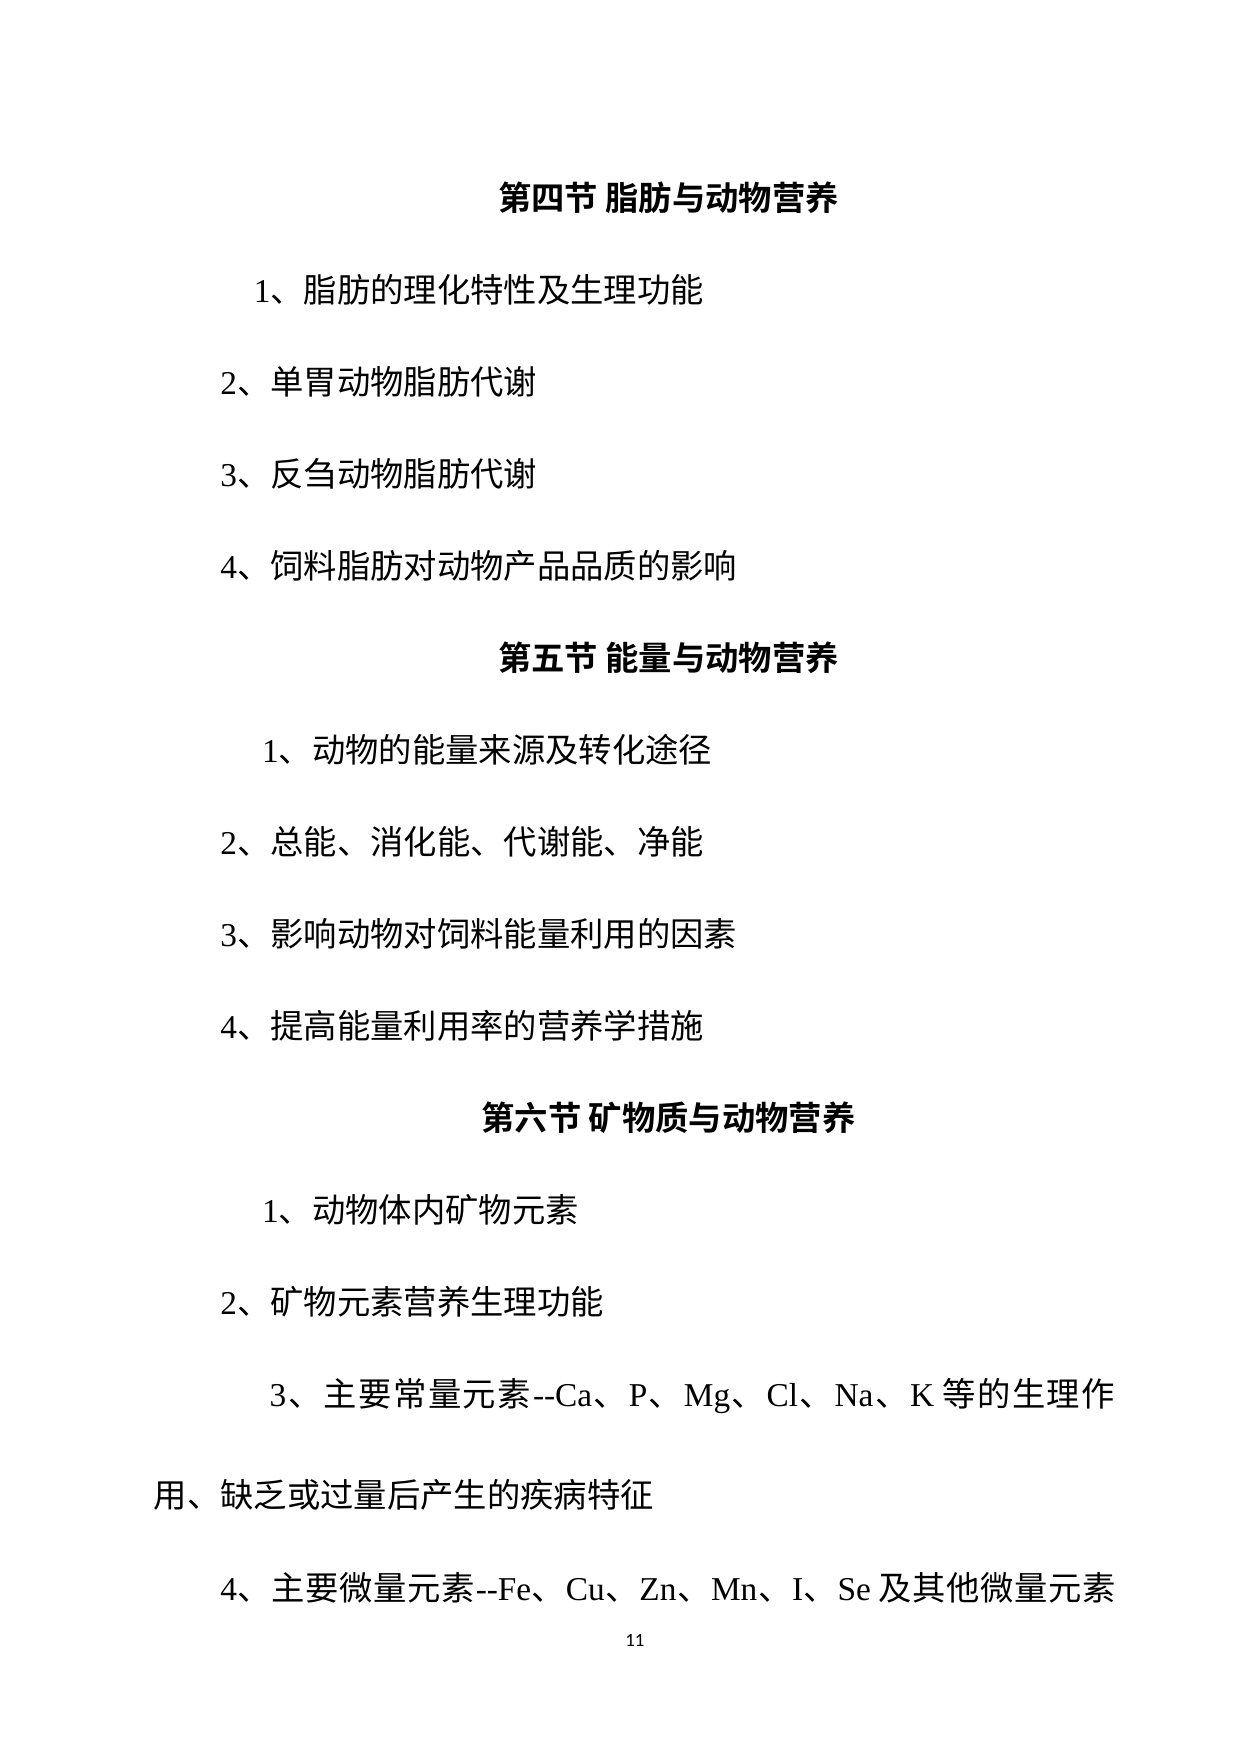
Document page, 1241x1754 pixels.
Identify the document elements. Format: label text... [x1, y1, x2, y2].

text 第五节 能量与动物营养 [153, 622, 1116, 690]
text 2、单胃动物脂肪代谢 [153, 346, 1116, 414]
text 第四节 脂肪与动物营养 [153, 162, 1116, 230]
text 2、矿物元素营养生理功能 [153, 1266, 1116, 1333]
text 1、动物的能量来源及转化途径 [153, 714, 1116, 782]
text 4、提高能量利用率的营养学措施 [153, 990, 1116, 1058]
text 1、脂肪的理化特性及生理功能 [153, 254, 1116, 322]
text 3、影响动物对饲料能量利用的因素 [153, 898, 1116, 966]
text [153, 1551, 1116, 1619]
text 1、动物体内矿物元素 [153, 1174, 1116, 1242]
text 3、主要常量元素--Ca、P、Mg、Cl、Na、K等的生理作用、缺乏或过量后产生的疾病特征 [153, 1358, 1116, 1527]
text 第六节 矿物质与动物营养 [153, 1082, 1116, 1149]
text 4、饲料脂肪对动物产品品质的影响 [153, 530, 1116, 598]
text 3、反刍动物脂肪代谢 [153, 438, 1116, 506]
text 2、总能、消化能、代谢能、净能 [153, 806, 1116, 874]
